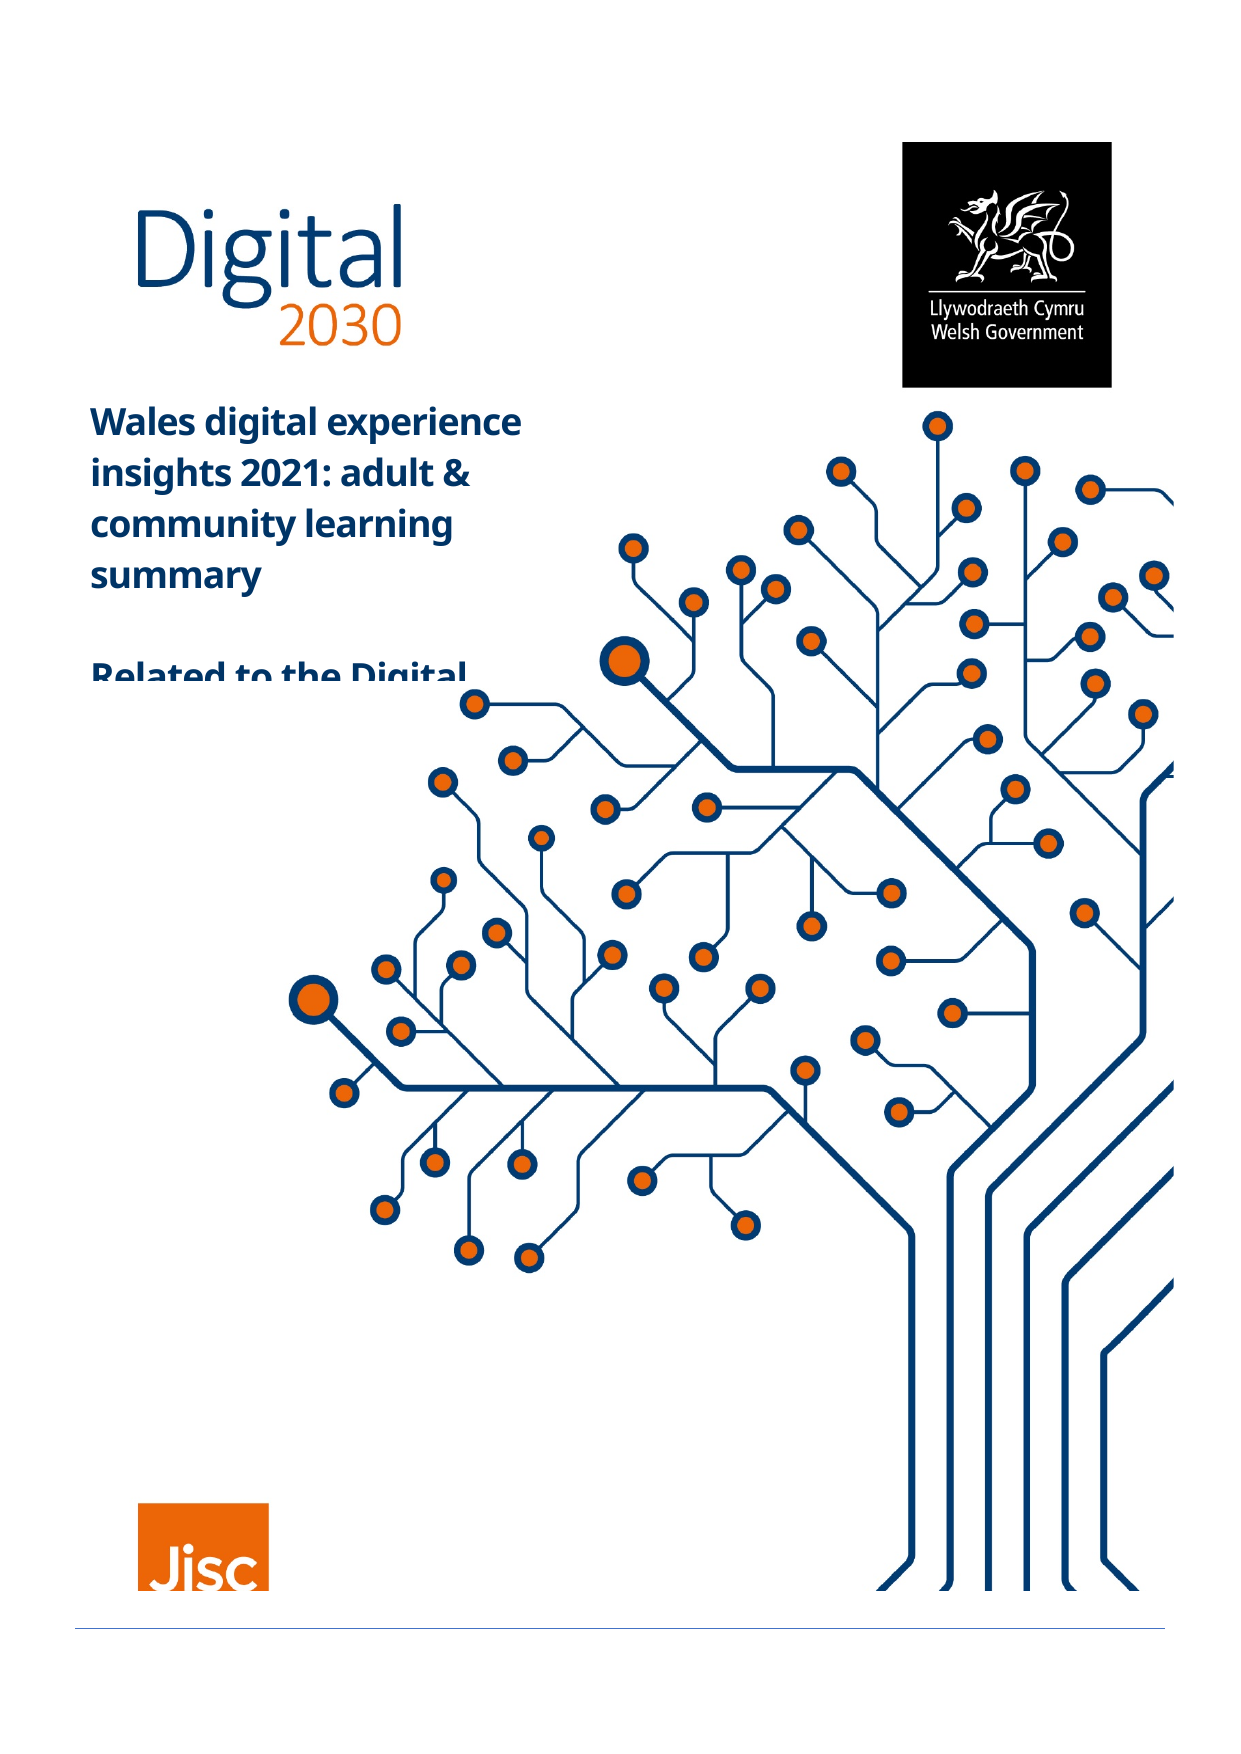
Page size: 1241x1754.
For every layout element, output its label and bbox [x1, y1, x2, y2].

picture [75, 142, 1174, 1591]
